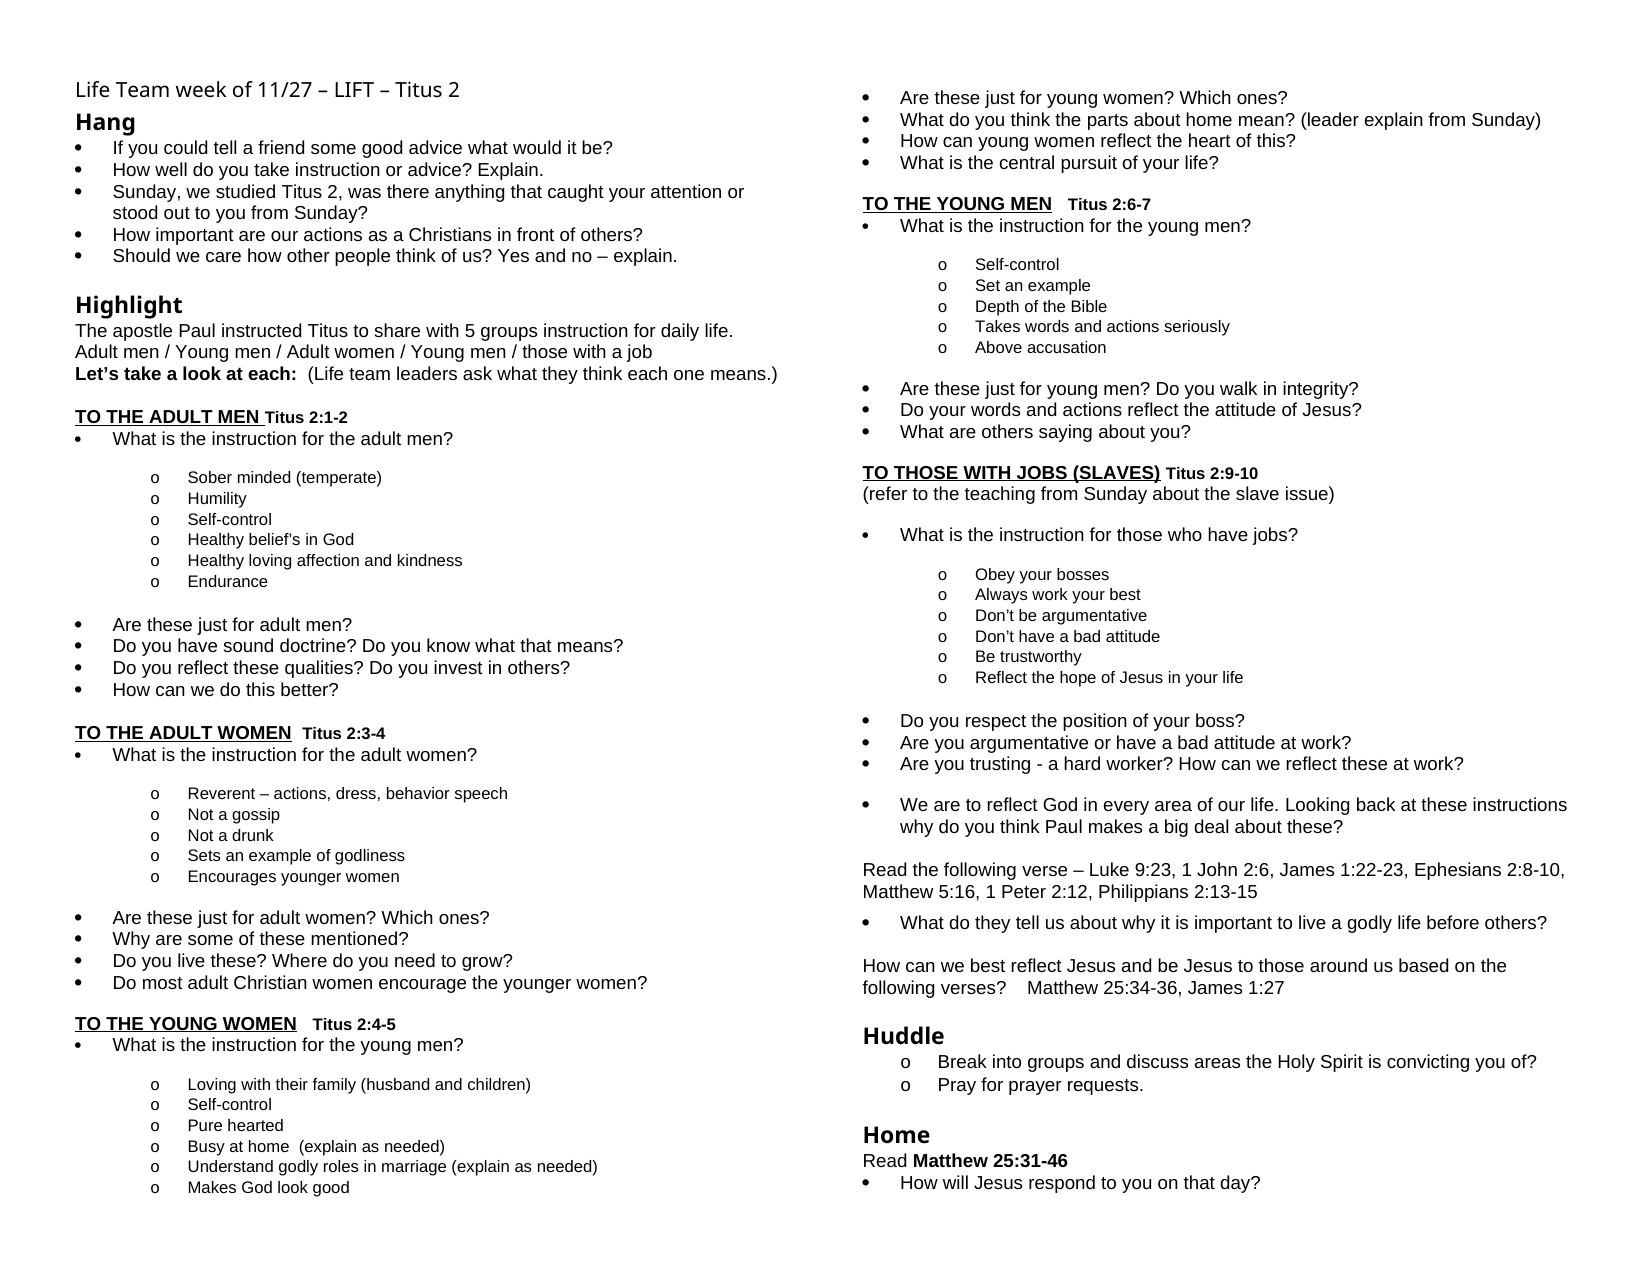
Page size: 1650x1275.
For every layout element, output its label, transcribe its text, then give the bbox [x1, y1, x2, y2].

list Busy at home (explain as needed) [150, 1136, 787, 1157]
text TO THE ADULT MEN Titus 2:1-2 [75, 406, 787, 428]
text Read Matthew 25:31-46 [862, 1150, 1575, 1172]
list What is the instruction for those who have jobs? [862, 524, 1575, 545]
list Pray for prayer requests. [900, 1074, 1575, 1097]
list Are these just for young women? Which ones? [862, 87, 1575, 109]
text Hang [75, 106, 787, 137]
list Reflect the hope of Jesus in your life [937, 668, 1575, 688]
list Do you live these? Where do you need to grow? [75, 950, 787, 971]
list What is the instruction for the adult women? [75, 743, 787, 765]
list Encourages younger women [150, 867, 787, 887]
list Healthy belief’s in God [150, 530, 787, 551]
list Self-control [150, 1095, 787, 1116]
list What is the central pursuit of your life? [862, 152, 1575, 174]
list Break into groups and discuss areas the Holy Spirit is convicting you of? [900, 1051, 1575, 1074]
list Pure hearted [150, 1116, 787, 1136]
list What is the instruction for the adult men? [75, 428, 787, 449]
list Sunday, we studied Titus 2, was there anything that caught your attention or stood out to you from Sunday? [75, 180, 787, 224]
list How important are our actions as a Christians in front of others? [75, 224, 787, 245]
list Endurance [150, 571, 787, 592]
list Are these just for adult men? [75, 614, 787, 635]
list Makes God look good [150, 1178, 787, 1198]
list Sets an example of godliness [150, 846, 787, 867]
list Life Team week of 11/27 – LIFT – Titus 2 [75, 75, 787, 103]
list Self-control [937, 255, 1575, 276]
list Why are some of these mentioned? [75, 928, 787, 950]
list Loving with their family (husband and children) [150, 1074, 787, 1095]
text Adult men / Young men / Adult women / Young men / those with a job [75, 341, 787, 363]
list How can young women reflect the heart of this? [862, 130, 1575, 152]
list Do you reflect these qualities? Do you invest in others? [75, 657, 787, 679]
list Healthy loving affection and kindness [150, 551, 787, 571]
text Let’s take a look at each: (Life team leaders ask what they think each one means.) [75, 363, 787, 384]
text TO THE YOUNG MEN Titus 2:6-7 [862, 193, 1575, 214]
text Highlight [75, 288, 787, 320]
text Home [862, 1119, 1575, 1150]
text TO THE YOUNG WOMEN Titus 2:4-5 [75, 1012, 787, 1034]
list Obey your bosses [937, 564, 1575, 585]
list If you could tell a friend some good advice what would it be? [75, 137, 787, 159]
list How well do you take instruction or advice? Explain. [75, 159, 787, 180]
list Above accusation [937, 338, 1575, 358]
list Do your words and actions reflect the attitude of Jesus? [862, 399, 1575, 421]
list How can we do this better? [75, 679, 787, 700]
list Do you respect the position of your boss? [862, 710, 1575, 732]
list Don’t have a bad attitude [937, 626, 1575, 647]
list Humility [150, 489, 787, 509]
list Set an example [937, 276, 1575, 296]
list What are others saying about you? [862, 421, 1575, 442]
text The apostle Paul instructed Titus to share with 5 groups instruction for daily life. [75, 320, 787, 341]
list Understand godly roles in marriage (explain as needed) [150, 1157, 787, 1178]
list Not a gossip [150, 805, 787, 825]
list Takes words and actions seriously [937, 317, 1575, 338]
list Self-control [150, 509, 787, 530]
text TO THE ADULT WOMEN Titus 2:3-4 [75, 722, 787, 743]
list Should we care how other people think of us? Yes and no – explain. [75, 245, 787, 267]
text How can we best reflect Jesus and be Jesus to those around us based on the following verses? Matthew 25:34-36, James 1:27 [862, 955, 1575, 998]
list Reverent – actions, dress, behavior speech [150, 784, 787, 805]
list Do most adult Christian women encourage the younger women? [75, 971, 787, 993]
text Read the following verse – Luke 9:23, 1 John 2:6, James 1:22-23, Ephesians 2:8-10, Matthew 5:16, 1 Peter 2:12, Philippians 2:13-15 [862, 859, 1575, 902]
list How will Jesus respond to you on that day? [862, 1172, 1575, 1193]
list Be trustworthy [937, 647, 1575, 668]
list Are you argumentative or have a bad attitude at work? [862, 732, 1575, 753]
list Always work your best [937, 585, 1575, 606]
list Are these just for young men? Do you walk in integrity? [862, 377, 1575, 399]
list Are you trusting - a hard worker? How can we reflect these at work? [862, 753, 1575, 775]
text TO THOSE WITH JOBS (SLAVES) Titus 2:9-10 [862, 462, 1575, 483]
list Are these just for adult women? Which ones? [75, 906, 787, 928]
text (refer to the teaching from Sunday about the slave issue) [862, 483, 1575, 505]
text Huddle [862, 1019, 1575, 1051]
list What do they tell us about why it is important to live a godly life before others? [862, 912, 1575, 933]
list Sober minded (temperate) [150, 468, 787, 489]
list Not a drunk [150, 825, 787, 846]
list Do you have sound doctrine? Do you know what that means? [75, 635, 787, 657]
list What is the instruction for the young men? [862, 214, 1575, 236]
list What is the instruction for the young men? [75, 1034, 787, 1055]
list We are to reflect God in every area of our life. Looking back at these instructions why do you think Paul makes a big deal about these? [862, 794, 1575, 837]
list Don’t be argumentative [937, 606, 1575, 626]
list Depth of the Bible [937, 296, 1575, 317]
list What do you think the parts about home mean? (leader explain from Sunday) [862, 109, 1575, 130]
